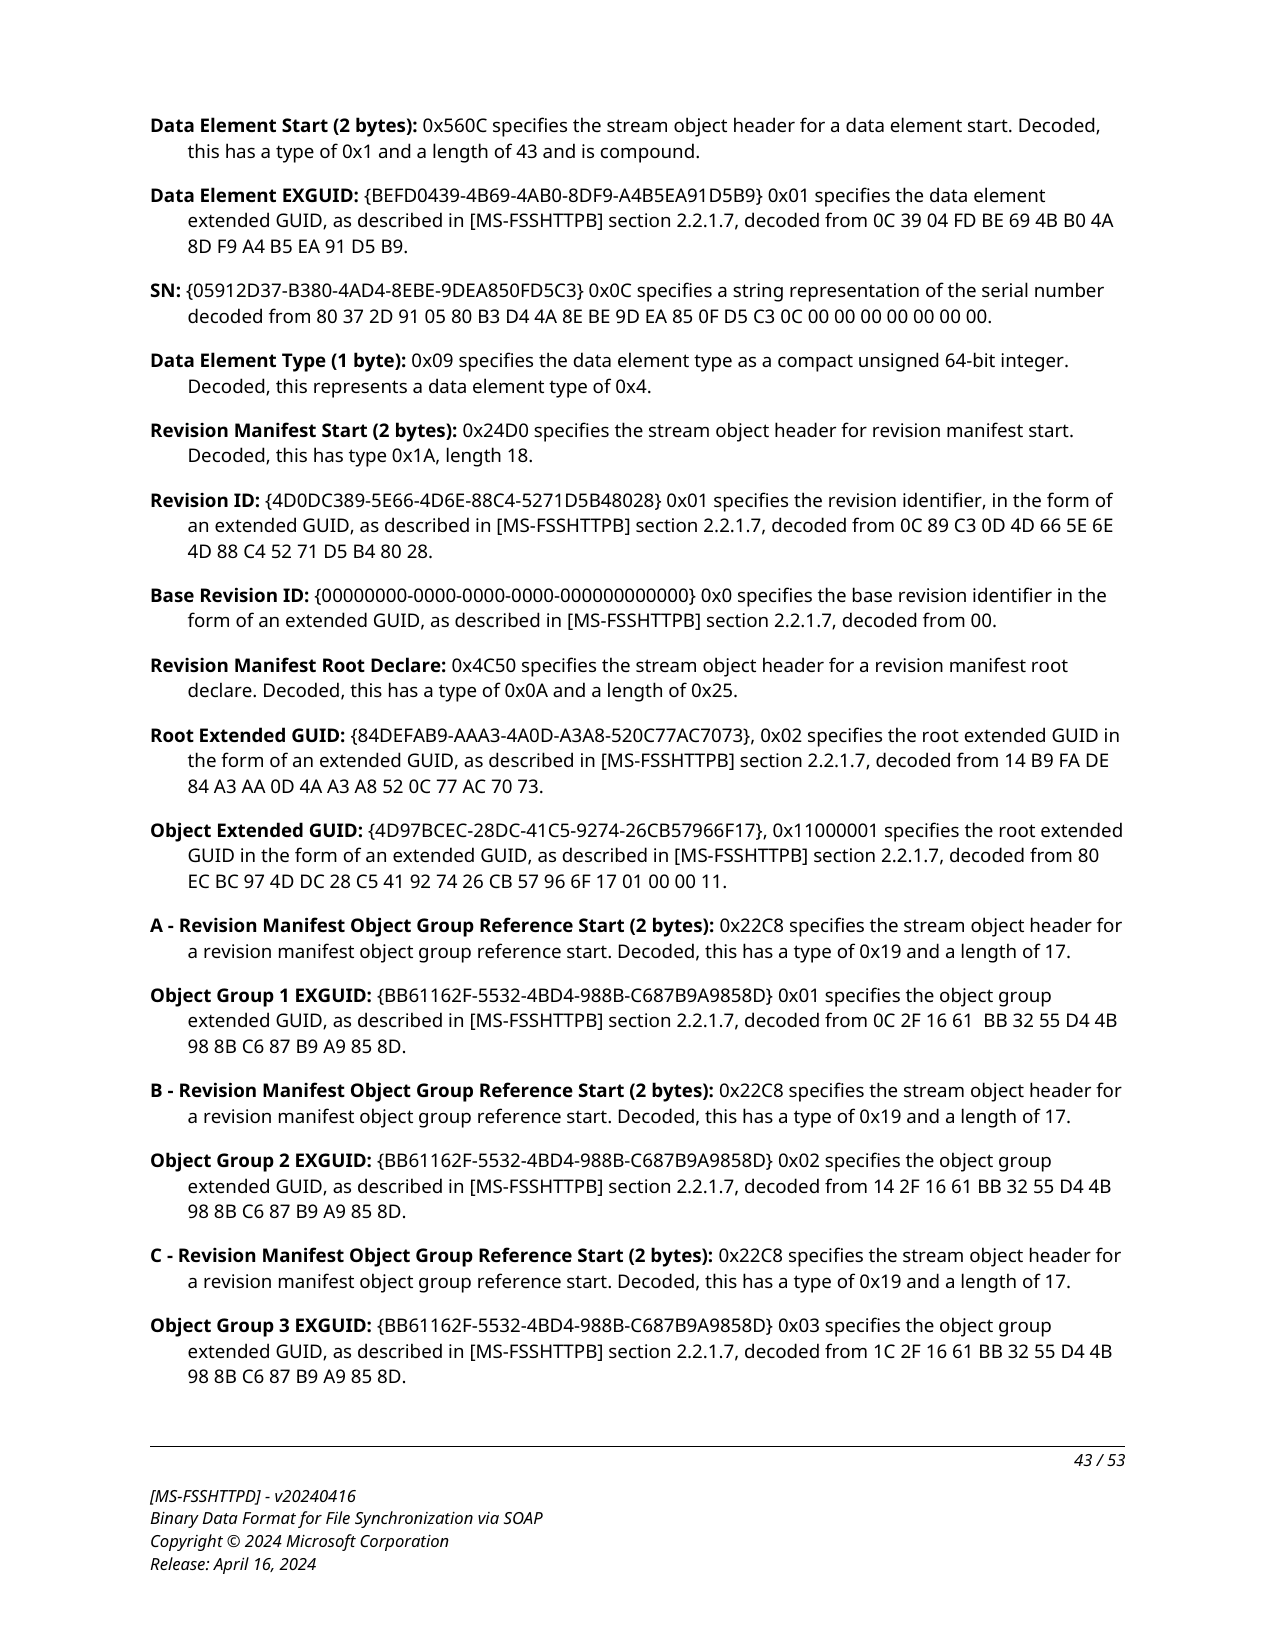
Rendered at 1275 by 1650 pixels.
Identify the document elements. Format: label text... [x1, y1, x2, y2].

text Object Group 2 EXGUID: {BB61162F-5532-4BD4-988B-C687B9A9858D} 0x02 specifies the object group extended GUID, as described in [MS-FSSHTTPB] section 2.2.1.7, decoded from 14 2F 16 61 BB 32 55 D4 4B 98 8B C6 87 B9 A9 85 8D. [150, 1147, 1125, 1224]
text B - Revision Manifest Object Group Reference Start (2 bytes): 0x22C8 specifies the stream object header for a revision manifest object group reference start. Decoded, this has a type of 0x19 and a length of 17. [150, 1078, 1125, 1129]
text Data Element Type (1 byte): 0x09 specifies the data element type as a compact unsigned 64-bit integer. Decoded, this represents a data element type of 0x4. [150, 347, 1125, 398]
text C - Revision Manifest Object Group Reference Start (2 bytes): 0x22C8 specifies the stream object header for a revision manifest object group reference start. Decoded, this has a type of 0x19 and a length of 17. [150, 1243, 1125, 1294]
text Object Extended GUID: {4D97BCEC-28DC-41C5-9274-26CB57966F17}, 0x11000001 specifies the root extended GUID in the form of an extended GUID, as described in [MS-FSSHTTPB] section 2.2.1.7, decoded from 80 EC BC 97 4D DC 28 C5 41 92 74 26 CB 57 96 6F 17 01 00 00 11. [150, 817, 1125, 894]
text Revision Manifest Start (2 bytes): 0x24D0 specifies the stream object header for revision manifest start. Decoded, this has type 0x1A, length 18. [150, 417, 1125, 468]
text Base Revision ID: {00000000-0000-0000-0000-000000000000} 0x0 specifies the base revision identifier in the form of an extended GUID, as described in [MS-FSSHTTPB] section 2.2.1.7, decoded from 00. [150, 582, 1125, 633]
text SN: {05912D37-B380-4AD4-8EBE-9DEA850FD5C3} 0x0C specifies a string representation of the serial number decoded from 80 37 2D 91 05 80 B3 D4 4A 8E BE 9D EA 85 0F D5 C3 0C 00 00 00 00 00 00 00. [150, 278, 1125, 329]
text Revision Manifest Root Declare: 0x4C50 specifies the stream object header for a revision manifest root declare. Decoded, this has a type of 0x0A and a length of 0x25. [150, 652, 1125, 703]
text Data Element Start (2 bytes): 0x560C specifies the stream object header for a data element start. Decoded, this has a type of 0x1 and a length of 43 and is compound. [150, 112, 1125, 163]
text A - Revision Manifest Object Group Reference Start (2 bytes): 0x22C8 specifies the stream object header for a revision manifest object group reference start. Decoded, this has a type of 0x19 and a length of 17. [150, 912, 1125, 963]
text Root Extended GUID: {84DEFAB9-AAA3-4A0D-A3A8-520C77AC7073}, 0x02 specifies the root extended GUID in the form of an extended GUID, as described in [MS-FSSHTTPB] section 2.2.1.7, decoded from 14 B9 FA DE 84 A3 AA 0D 4A A3 A8 52 0C 77 AC 70 73. [150, 722, 1125, 798]
text Data Element EXGUID: {BEFD0439-4B69-4AB0-8DF9-A4B5EA91D5B9} 0x01 specifies the data element extended GUID, as described in [MS-FSSHTTPB] section 2.2.1.7, decoded from 0C 39 04 FD BE 69 4B B0 4A 8D F9 A4 B5 EA 91 D5 B9. [150, 182, 1125, 259]
text Object Group 3 EXGUID: {BB61162F-5532-4BD4-988B-C687B9A9858D} 0x03 specifies the object group extended GUID, as described in [MS-FSSHTTPB] section 2.2.1.7, decoded from 1C 2F 16 61 BB 32 55 D4 4B 98 8B C6 87 B9 A9 85 8D. [150, 1312, 1125, 1389]
text Revision ID: {4D0DC389-5E66-4D6E-88C4-5271D5B48028} 0x01 specifies the revision identifier, in the form of an extended GUID, as described in [MS-FSSHTTPB] section 2.2.1.7, decoded from 0C 89 C3 0D 4D 66 5E 6E 4D 88 C4 52 71 D5 B4 80 28. [150, 487, 1125, 563]
text Object Group 1 EXGUID: {BB61162F-5532-4BD4-988B-C687B9A9858D} 0x01 specifies the object group extended GUID, as described in [MS-FSSHTTPB] section 2.2.1.7, decoded from 0C 2F 16 61 BB 32 55 D4 4B 98 8B C6 87 B9 A9 85 8D. [150, 982, 1125, 1059]
